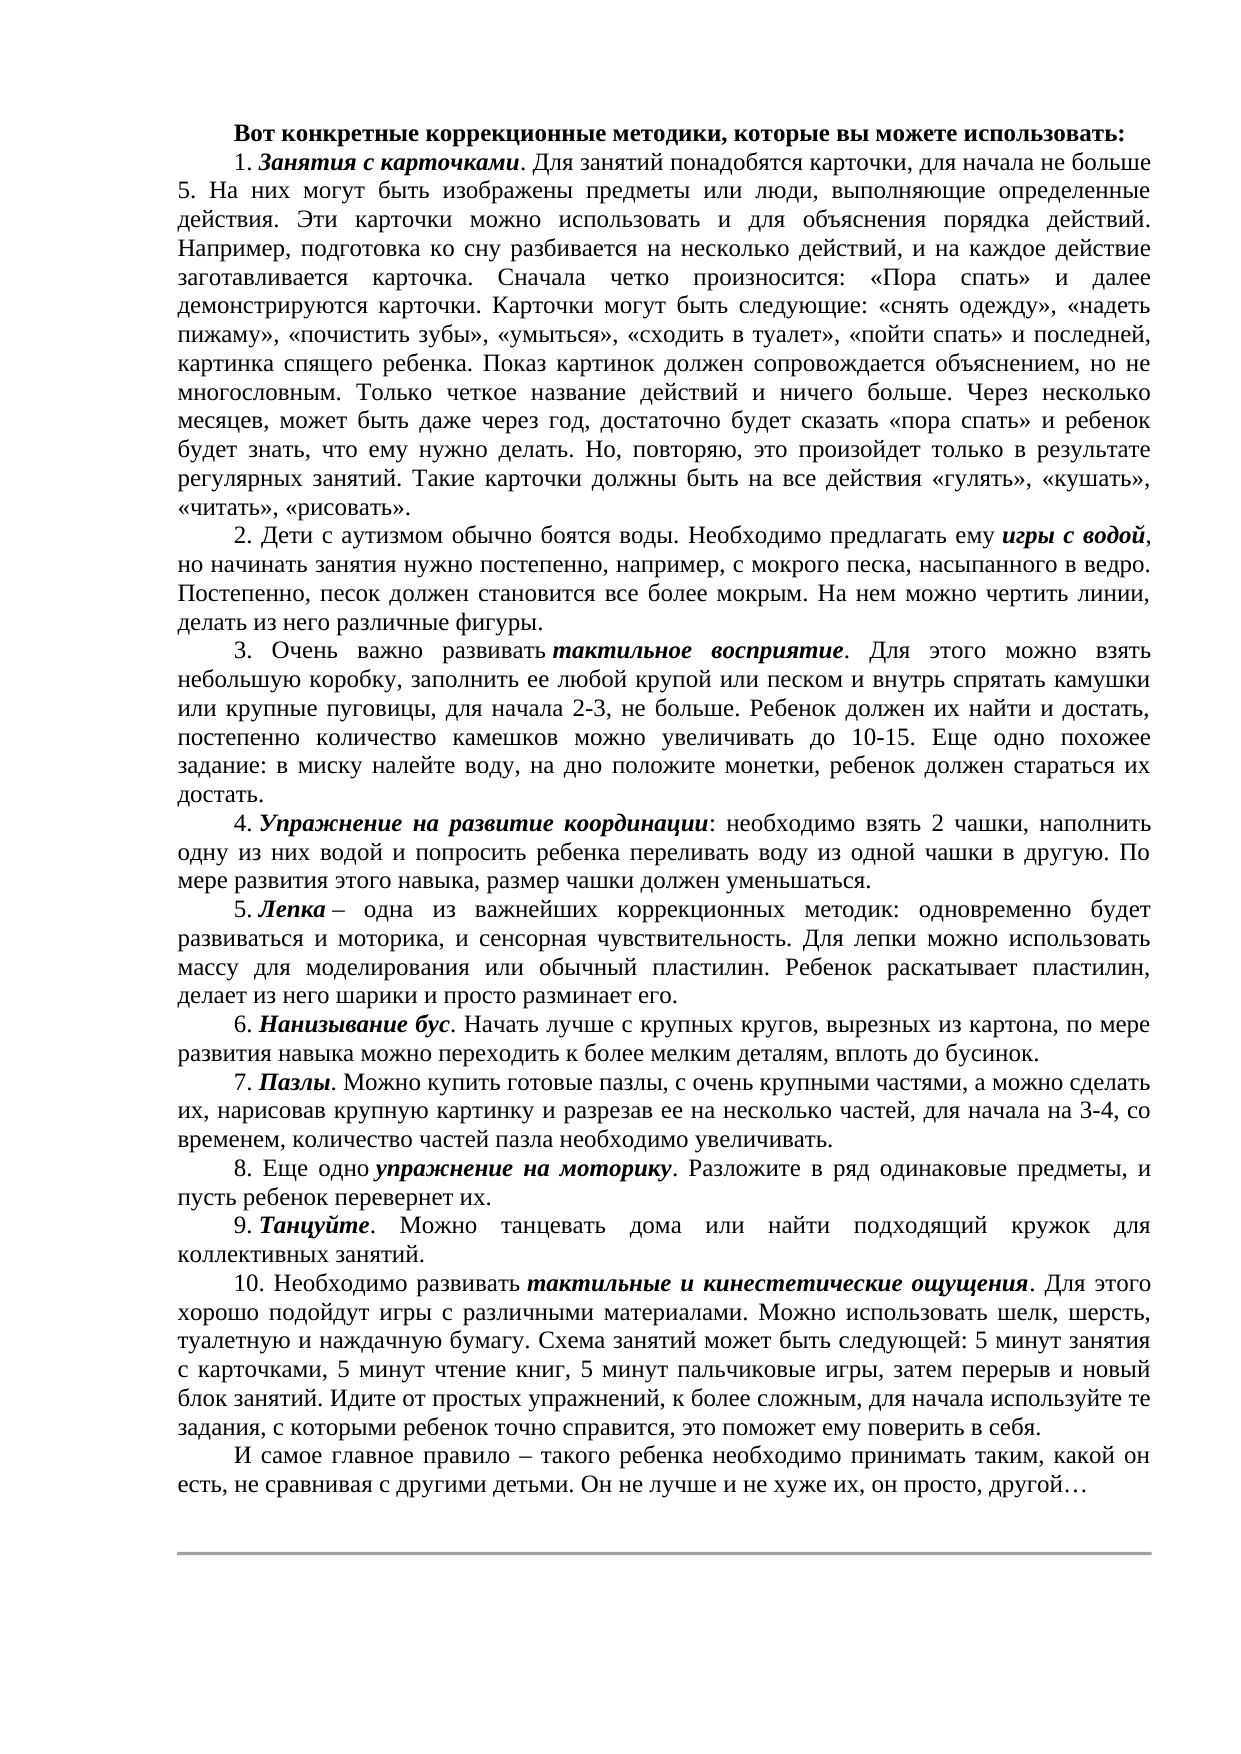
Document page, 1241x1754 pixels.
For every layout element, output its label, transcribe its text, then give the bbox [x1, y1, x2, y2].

text 1. Занятия с карточками. Для занятий понадобятся карточки, для начала не больше 5. На них могут быть изображены предметы или люди, выполняющие определенные действия. Эти карточки можно использовать и для объяснения порядка действий. Например, подготовка ко сну разбивается на несколько действий, и на каждое действие заготавливается карточка. Сначала четко произносится: «Пора спать» и далее демонстрируются карточки. Карточки могут быть следующие: «снять одежду», «надеть пижаму», «почистить зубы», «умыться», «сходить в туалет», «пойти спать» и последней, картинка спящего ребенка. Показ картинок должен сопровождается объяснением, но не многословным. Только четкое название действий и ничего больше. Через несколько месяцев, может быть даже через год, достаточно будет сказать «пора спать» и ребенок будет знать, что ему нужно делать. Но, повторяю, это произойдет только в результате регулярных занятий. Такие карточки должны быть на все действия «гулять», «кушать», «читать», «рисовать». [177, 147, 1152, 521]
text 10. Необходимо развивать тактильные и кинестетические ощущения. Для этого хорошо подойдут игры с различными материалами. Можно использовать шелк, шерсть, туалетную и наждачную бумагу. Схема занятий может быть следующей: 5 минут занятия с карточками, 5 минут чтение книг, 5 минут пальчиковые игры, затем перерыв и новый блок занятий. Идите от простых упражнений, к более сложным, для начала используйте те задания, с которыми ребенок точно справится, это поможет ему поверить в себя. [177, 1268, 1152, 1441]
text 7. Пазлы. Можно купить готовые пазлы, с очень крупными частями, а можно сделать их, нарисовав крупную картинку и разрезав ее на несколько частей, для начала на 3-4, со временем, количество частей пазла необходимо увеличивать. [177, 1067, 1152, 1153]
text Вот конкретные коррекционные методики, которые вы можете использовать: [177, 118, 1152, 147]
text 5. Лепка – одна из важнейших коррекционных методик: одновременно будет развиваться и моторика, и сенсорная чувствительность. Для лепки можно использовать массу для моделирования или обычный пластилин. Ребенок раскатывает пластилин, делает из него шарики и просто разминает его. [177, 894, 1152, 1009]
text И самое главное правило – такого ребенка необходимо принимать таким, какой он есть, не сравнивая с другими детьми. Он не лучше и не хуже их, он просто, другой… [177, 1441, 1152, 1498]
text 2. Дети с аутизмом обычно боятся воды. Необходимо предлагать ему игры с водой, но начинать занятия нужно постепенно, например, с мокрого песка, насыпанного в ведро. Постепенно, песок должен становится все более мокрым. На нем можно чертить линии, делать из него различные фигуры. [177, 521, 1152, 636]
text 8. Еще одно упражнение на моторику. Разложите в ряд одинаковые предметы, и пусть ребенок перевернет их. [177, 1153, 1152, 1211]
text 6. Нанизывание бус. Начать лучше с крупных кругов, вырезных из картона, по мере развития навыка можно переходить к более мелким деталям, вплоть до бусинок. [177, 1009, 1152, 1067]
text 3. Очень важно развивать тактильное восприятие. Для этого можно взять небольшую коробку, заполнить ее любой крупой или песком и внутрь спрятать камушки или крупные пуговицы, для начала 2-3, не больше. Ребенок должен их найти и достать, постепенно количество камешков можно увеличивать до 10-15. Еще одно похожее задание: в миску налейте воду, на дно положите монетки, ребенок должен стараться их достать. [177, 636, 1152, 808]
text 4. Упражнение на развитие координации: необходимо взять 2 чашки, наполнить одну из них водой и попросить ребенка переливать воду из одной чашки в другую. По мере развития этого навыка, размер чашки должен уменьшаться. [177, 808, 1152, 894]
text 9. Танцуйте. Можно танцевать дома или найти подходящий кружок для коллективных занятий. [177, 1211, 1152, 1268]
